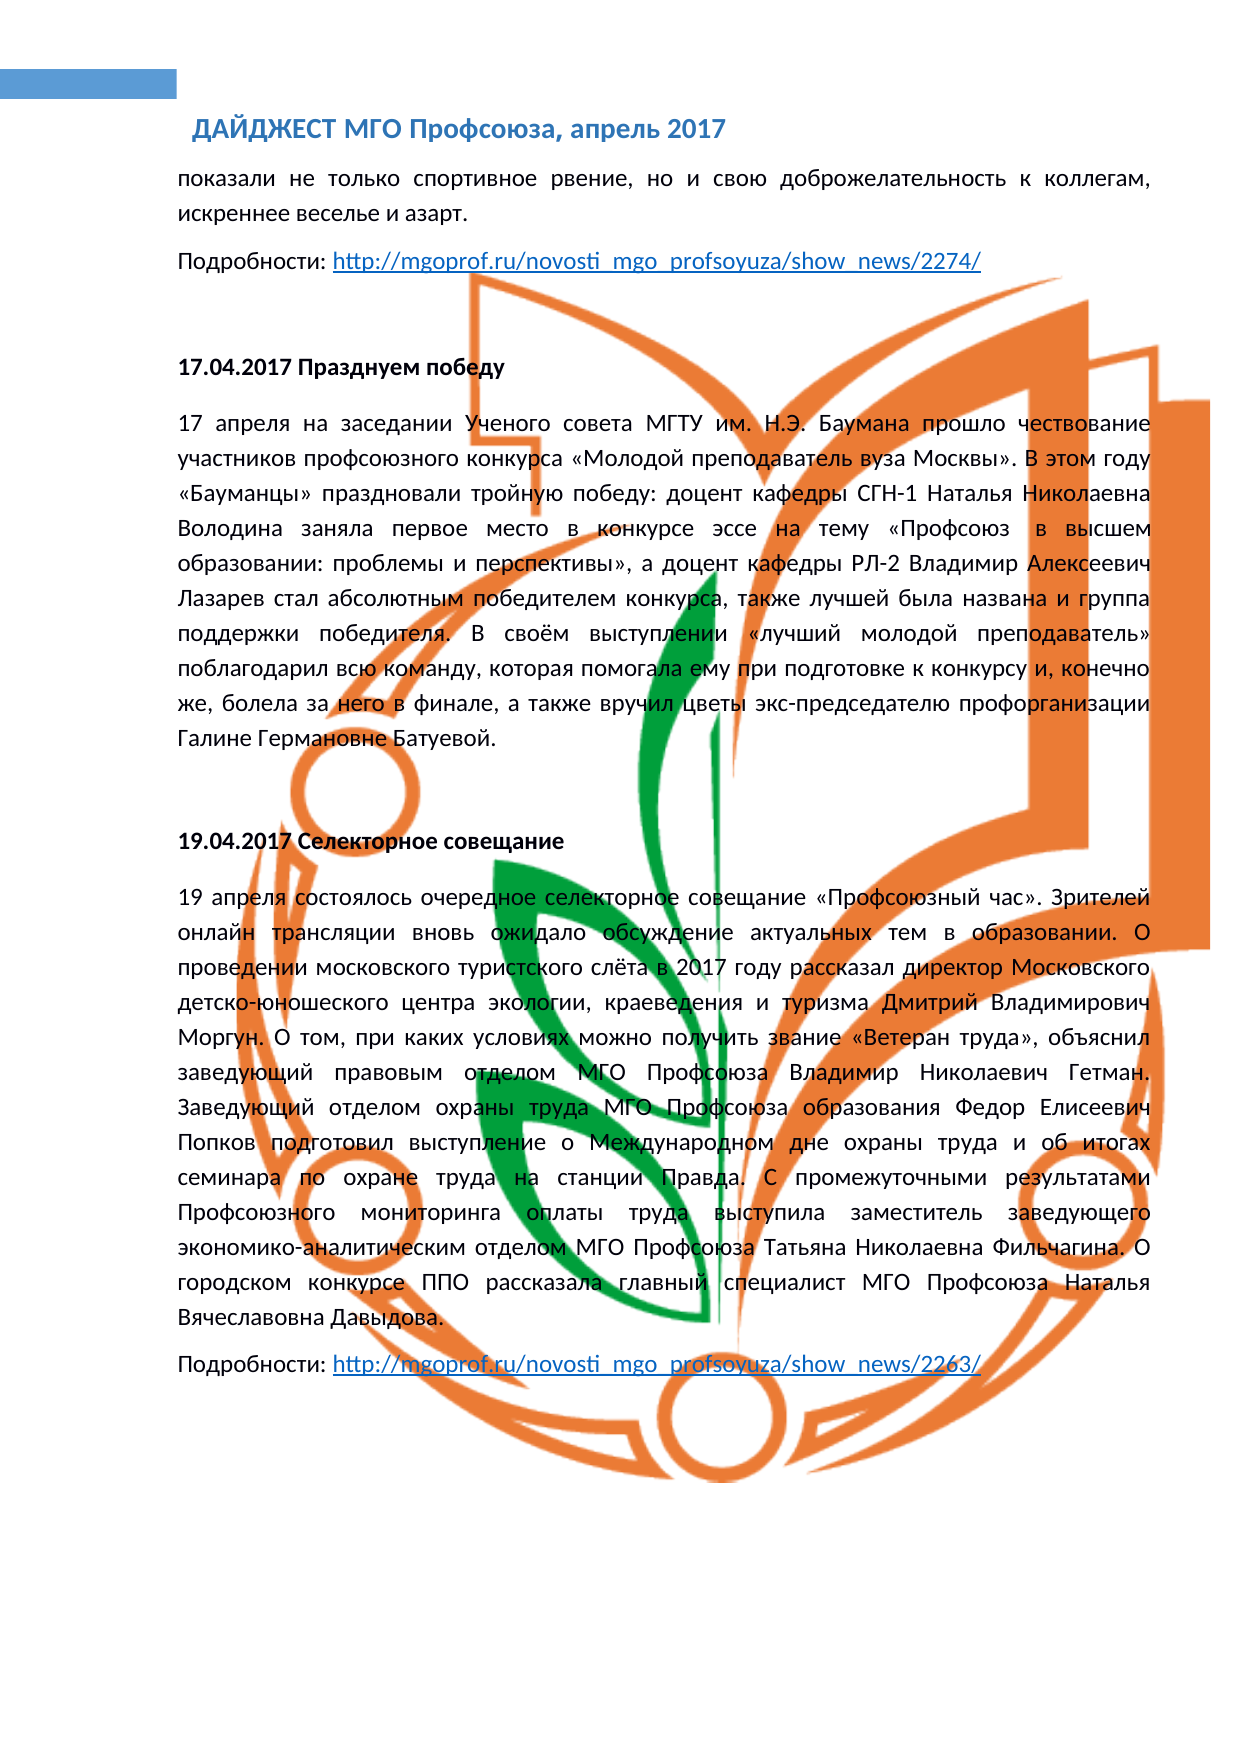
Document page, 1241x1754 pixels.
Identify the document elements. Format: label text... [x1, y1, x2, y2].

text Подробности: http://mgoprof.ru/novosti_mgo_profsoyuza/show_news/2263/ [177, 1348, 1152, 1379]
text Подробности: http://mgoprof.ru/novosti_mgo_profsoyuza/show_news/2274/ [177, 245, 1152, 276]
text 19 апреля состоялось очередное селекторное совещание «Профсоюзный час». Зрителей онлайн трансляции вновь ожидало обсуждение актуальных тем в образовании. О проведении московского туристского слёта в 2017 году рассказал директор Московского детско-юношеского центра экологии, краеведения и туризма Дмитрий Владимирович Моргун. О том, при каких условиях можно получить звание «Ветеран труда», объяснил заведующий правовым отделом МГО Профсоюза Владимир Николаевич Гетман. Заведующий отделом охраны труда МГО Профсоюза образования Федор Елисеевич Попков подготовил выступление о Международном дне охраны труда и об итогах семинара по охране труда на станции Правда. С промежуточными результатами Профсоюзного мониторинга оплаты труда выступила заместитель заведующего экономико-аналитическим отделом МГО Профсоюза Татьяна Николаевна Фильчагина. О городском конкурсе ППО рассказала главный специалист МГО Профсоюза Наталья Вячеславовна Давыдова. [177, 881, 1152, 1331]
text 17 апреля на заседании Ученого совета МГТУ им. Н.Э. Баумана прошло чествование участников профсоюзного конкурса «Молодой преподаватель вуза Москвы». В этом году «Бауманцы» праздновали тройную победу: доцент кафедры СГН-1 Наталья Николаевна Володина заняла первое место в конкурсе эссе на тему «Профсоюз в высшем образовании: проблемы и перспективы», а доцент кафедры РЛ-2 Владимир Алексеевич Лазарев стал абсолютным победителем конкурса, также лучшей была названа и группа поддержки победителя. В своём выступлении «лучший молодой преподаватель» поблагодарил всю команду, которая помогала ему при подготовке к конкурсу и, конечно же, болела за него в финале, а также вручил цветы экс-председателю профорганизации Галине Германовне Батуевой. [177, 407, 1152, 752]
picture [236, 271, 1211, 1483]
text 17.04.2017 Празднуем победу [177, 351, 1152, 381]
text показали не только спортивное рвение, но и свою доброжелательность к коллегам, искреннее веселье и азарт. [177, 162, 1152, 228]
text 19.04.2017 Селекторное совещание [177, 825, 1152, 856]
